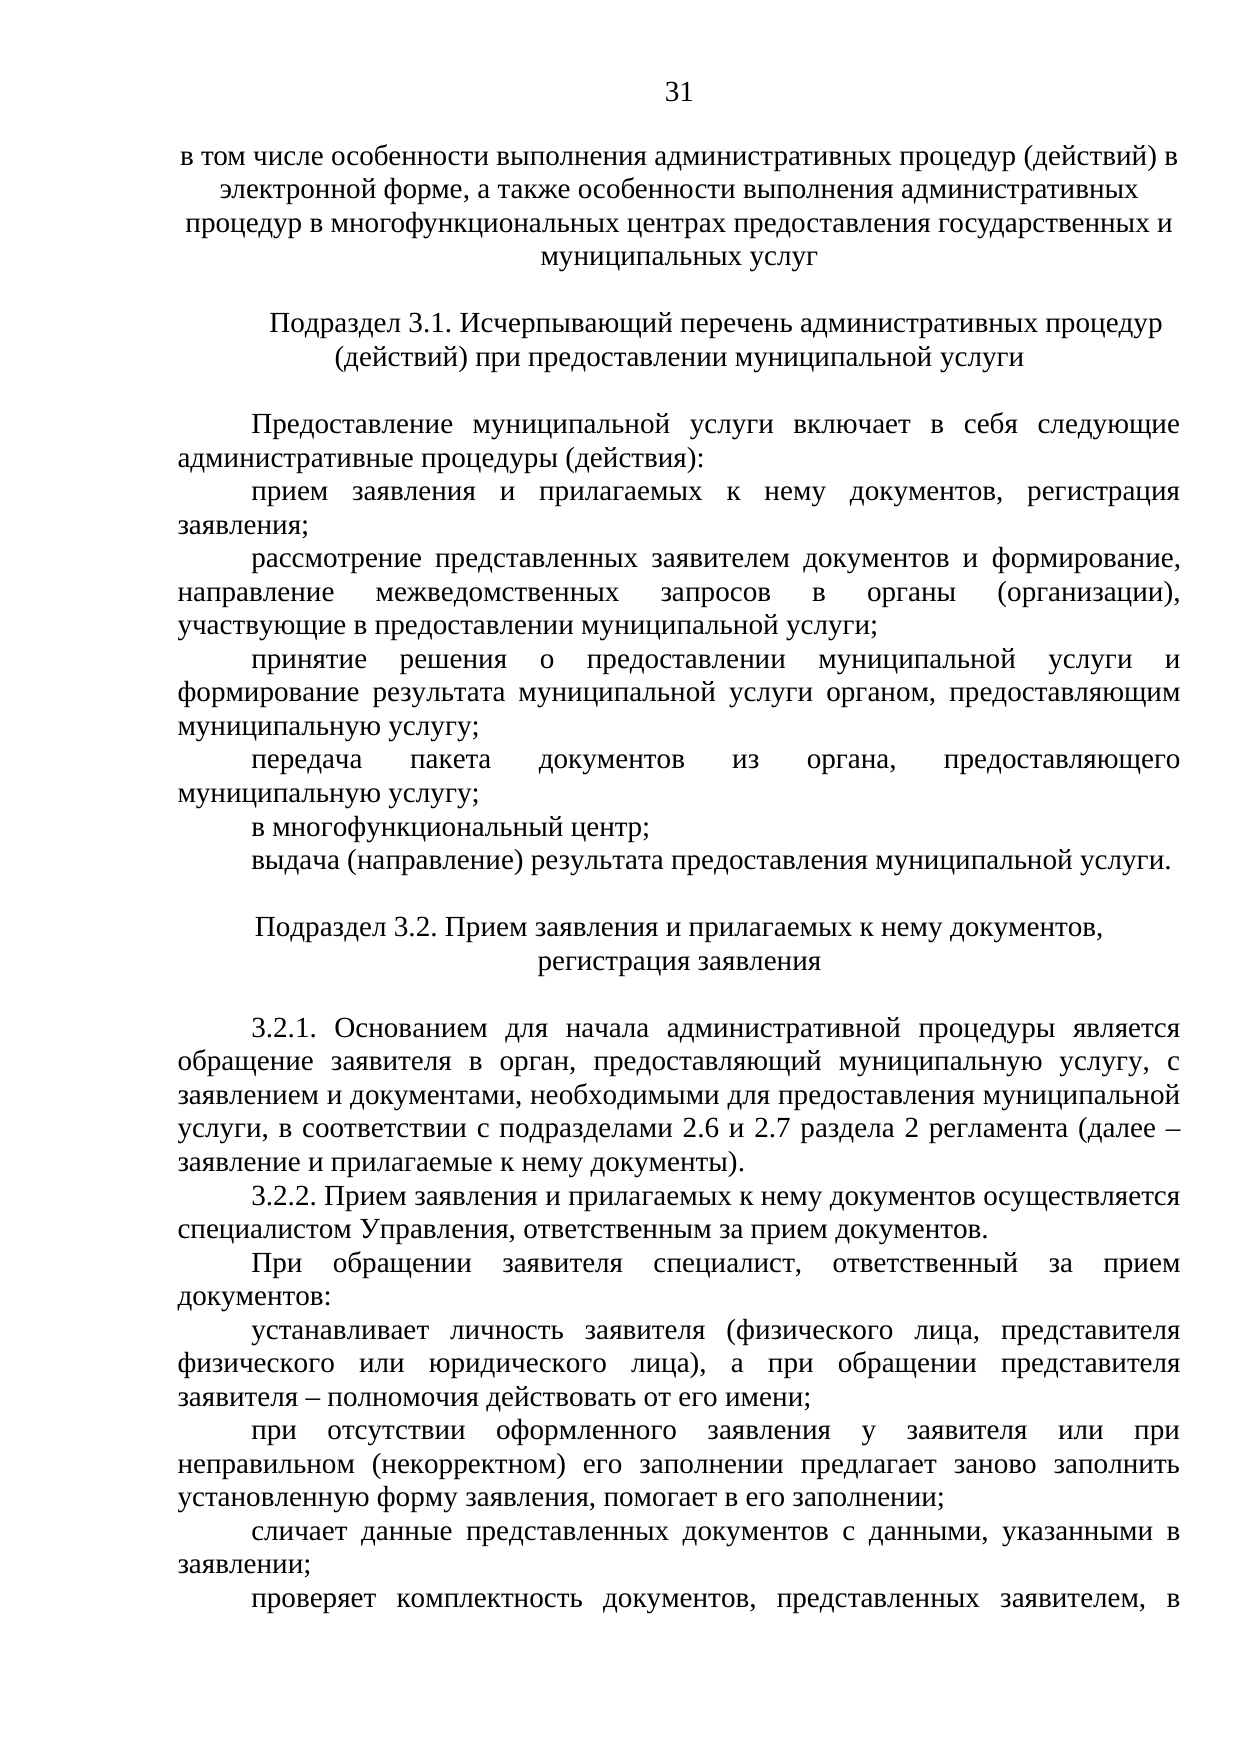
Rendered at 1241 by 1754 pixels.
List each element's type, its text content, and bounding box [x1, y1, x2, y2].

text 3.2.2. Прием заявления и прилагаемых к нему документов осуществляется специалистом Управления, ответственным за прием документов. [177, 1178, 1181, 1245]
text в многофункциональный центр; [177, 809, 1181, 842]
text устанавливает личность заявителя (физического лица, представителя физического или юридического лица), а при обращении представителя заявителя – полномочия действовать от его имени; [177, 1312, 1181, 1412]
text выдача (направление) результата предоставления муниципальной услуги. [177, 842, 1181, 876]
text сличает данные представленных документов с данными, указанными в заявлении; [177, 1513, 1181, 1580]
text 3.2.1. Основанием для начала административной процедуры является обращение заявителя в орган, предоставляющий муниципальную услугу, с заявлением и документами, необходимыми для предоставления муниципальной услуги, в соответствии с подразделами 2.6 и 2.7 раздела 2 регламента (далее – заявление и прилагаемые к нему документы). [177, 1010, 1181, 1178]
text рассмотрение представленных заявителем документов и формирование, направление межведомственных запросов в органы (организации), участвующие в предоставлении муниципальной услуги; [177, 540, 1181, 641]
text Подраздел 3.1. Исчерпывающий перечень административных процедур (действий) при предоставлении муниципальной услуги [177, 306, 1181, 373]
text принятие решения о предоставлении муниципальной услуги и формирование результата муниципальной услуги органом, предоставляющим муниципальную услугу; [177, 641, 1181, 742]
text при отсутствии оформленного заявления у заявителя или при неправильном (некорректном) его заполнении предлагает заново заполнить установленную форму заявления, помогает в его заполнении; [177, 1412, 1181, 1513]
text прием заявления и прилагаемых к нему документов, регистрация заявления; [177, 473, 1181, 540]
text Предоставление муниципальной услуги включает в себя следующие административные процедуры (действия): [177, 406, 1181, 473]
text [177, 1580, 1181, 1614]
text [177, 138, 1181, 272]
text При обращении заявителя специалист, ответственный за прием документов: [177, 1245, 1181, 1312]
text передача пакета документов из органа, предоставляющего муниципальную услугу; [177, 742, 1181, 809]
text Подраздел 3.2. Прием заявления и прилагаемых к нему документов, регистрация заявления [177, 909, 1181, 976]
